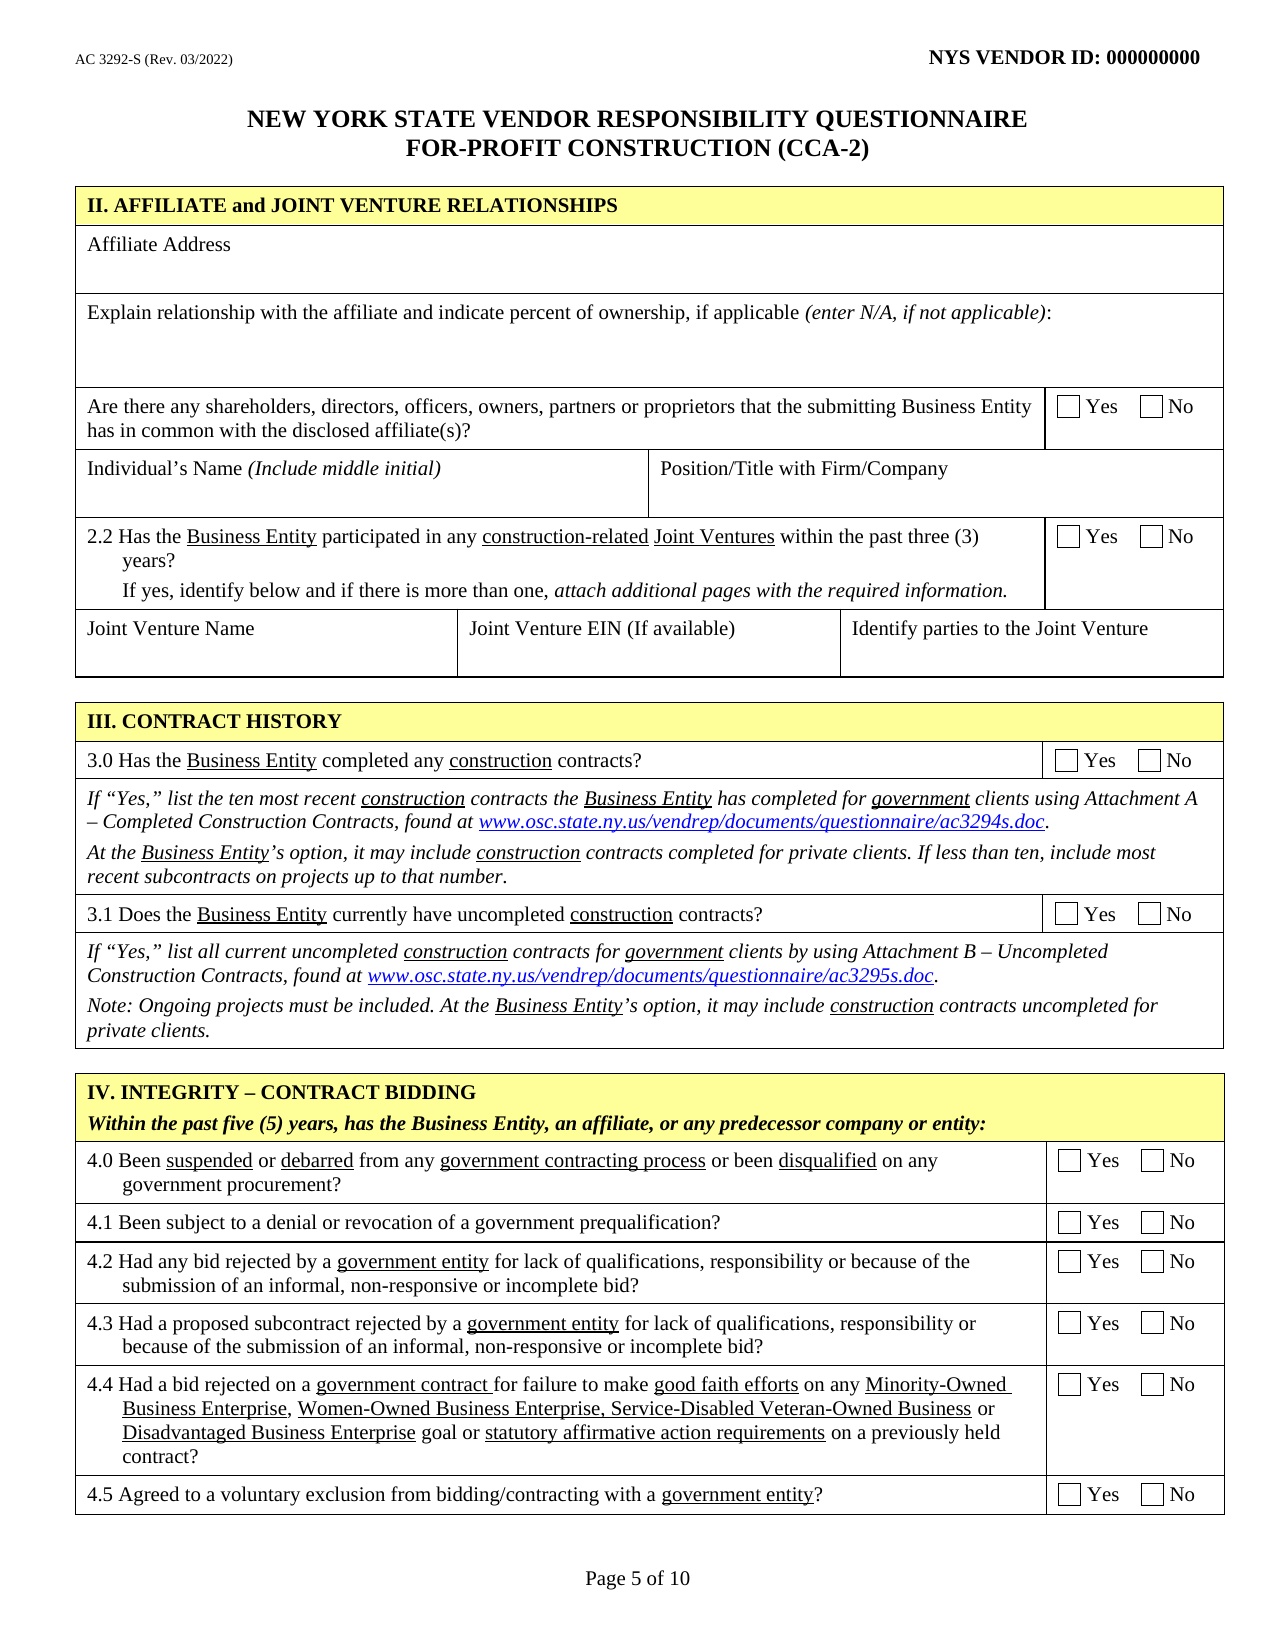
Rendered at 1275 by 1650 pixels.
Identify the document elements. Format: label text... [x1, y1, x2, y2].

table_cell 4.2 Had any bid rejected by a government entity for lack of qualifications, responsibility or because of the submission of an informal, non-responsive or incomplete bid? [76, 1243, 1046, 1303]
table_cell 4.1 Been subject to a denial or revocation of a government prequalification? [76, 1204, 1046, 1241]
table_cell Yes No [1047, 1243, 1224, 1303]
table_cell Are there any shareholders, directors, officers, owners, partners or proprietors that the submitting Business Entity has in common with the disclosed affiliate(s)? [76, 388, 1044, 449]
table_cell Individual’s Name (Include middle initial) [76, 450, 648, 517]
table_cell Explain relationship with the affiliate and indicate percent of ownership, if applicable (enter N/A, if not applicable): [76, 294, 1223, 387]
table_cell Joint Venture EIN (If available) [458, 610, 840, 676]
table_header II. AFFILIATE and JOINT VENTURE RELATIONSHIPS [76, 187, 1223, 224]
table_cell Yes No [1047, 1204, 1224, 1241]
table_cell 3.0 Has the Business Entity completed any construction contracts? [76, 742, 1042, 778]
table_cell Yes No [1043, 895, 1223, 932]
table_cell 4.3 Had a proposed subcontract rejected by a government entity for lack of qualifications, responsibility or because of the submission of an informal, non-responsive or incomplete bid? [76, 1304, 1046, 1365]
table_cell 4.5 Agreed to a voluntary exclusion from bidding/contracting with a government entity? [76, 1476, 1046, 1513]
table_cell Yes No [1046, 518, 1223, 608]
table_cell 2.2 Has the Business Entity participated in any construction-related Joint Ventures within the past three (3) years? If yes, identify below and if there is more than one, attach additional pages with the required information. [76, 518, 1044, 608]
table_cell Yes No [1047, 1304, 1224, 1365]
table_header IV. INTEGRITY – CONTRACT BIDDING Within the past five (5) years, has the Business Entity, an affiliate, or any predecessor company or entity: [76, 1074, 1224, 1141]
table_cell If “Yes,” list all current uncompleted construction contracts for government clients by using Attachment B – Uncompleted Construction Contracts, found at www.osc.state.ny.us/vendrep/documents/questionnaire/ac3295s.doc. Note: Ongoing projects must be included. At the Business Entity’s option, it may include construction contracts uncompleted for private clients. [76, 933, 1223, 1048]
table_cell Yes No [1047, 1142, 1224, 1202]
table_cell Joint Venture Name [76, 610, 457, 676]
table_cell Yes No [1047, 1366, 1224, 1474]
table_cell Yes No [1043, 742, 1223, 778]
table_header . CONTRACT HISTORY [76, 703, 1223, 741]
table_cell Identify parties to the Joint Venture [841, 610, 1223, 676]
table_cell Affiliate Address [76, 226, 1223, 292]
table_cell Yes No [1047, 1476, 1224, 1513]
table_cell 3.1 Does the Business Entity currently have uncompleted construction contracts? [76, 895, 1042, 932]
table_cell Yes No [1046, 388, 1223, 449]
table_cell Position/Title with Firm/Company [649, 450, 1223, 517]
table_cell 4.4 Had a bid rejected on a government contract for failure to make good faith efforts on any Minority-Owned Business Enterprise, Women-Owned Business Enterprise, Service-Disabled Veteran-Owned Business or Disadvantaged Business Enterprise goal or statutory affirmative action requirements on a previously held contract? [76, 1366, 1046, 1474]
table_cell If “Yes,” list the ten most recent construction contracts the Business Entity has completed for government clients using Attachment A – Completed Construction Contracts, found at www.osc.state.ny.us/vendrep/documents/questionnaire/ac3294s.doc. At the Business Entity’s option, it may include construction contracts completed for private clients. If less than ten, include most recent subcontracts on projects up to that number. [76, 779, 1223, 894]
table_cell 4.0 Been suspended or debarred from any government contracting process or been disqualified on any government procurement? [76, 1142, 1046, 1202]
